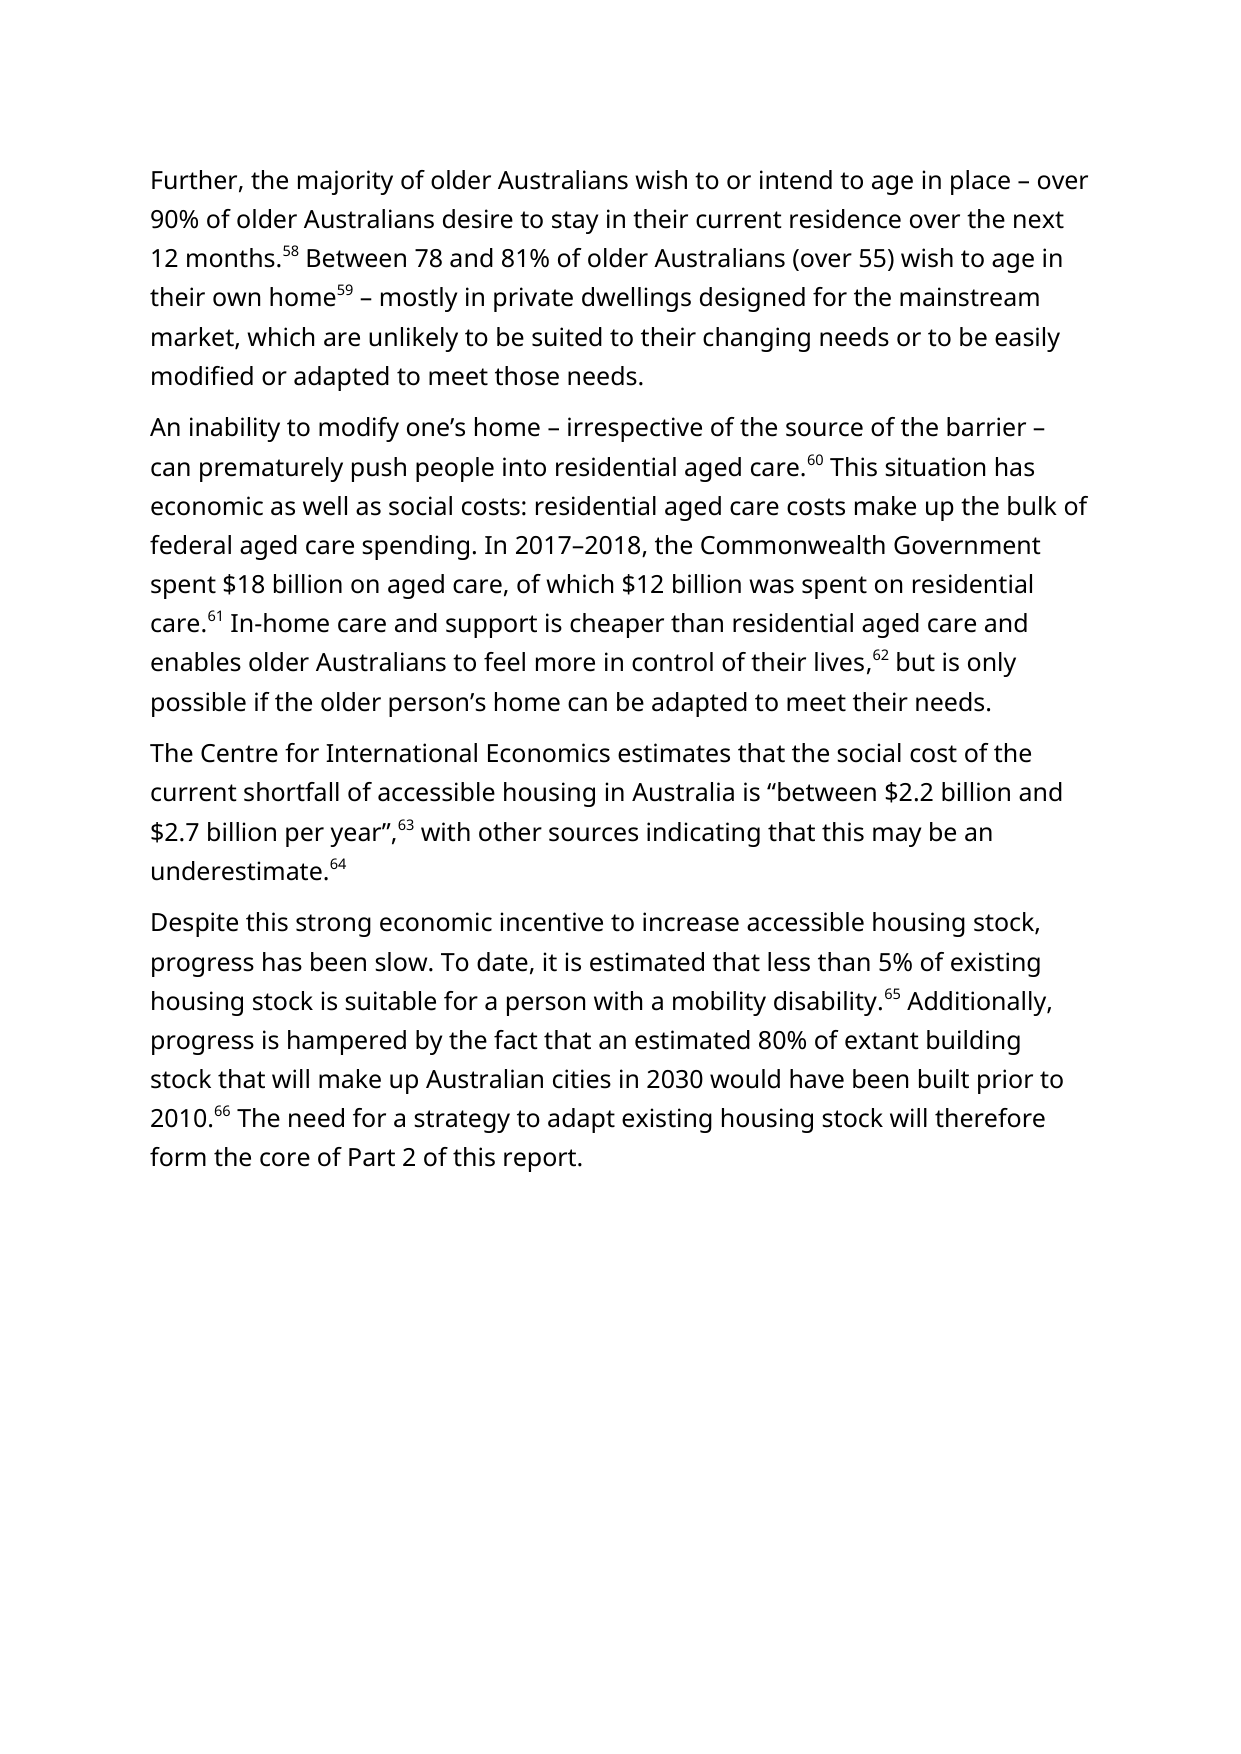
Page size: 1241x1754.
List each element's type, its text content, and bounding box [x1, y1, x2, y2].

text Despite this strong economic incentive to increase accessible housing stock, progress has been slow. To date, it is estimated that less than 5% of existing housing stock is suitable for a person with a mobility disability. Additionally, progress is hampered by the fact that an estimated 80% of extant building stock that will make up Australian cities in 2030 would have been built prior to 2010. The need for a strategy to adapt existing housing stock will therefore form the core of Part 2 of this report. [150, 905, 1090, 1174]
text Further, the majority of older Australians wish to or intend to age in place – over 90% of older Australians desire to stay in their current residence over the next 12 months. Between 78 and 81% of older Australians (over 55) wish to age in their own home – mostly in private dwellings designed for the mainstream market, which are unlikely to be suited to their changing needs or to be easily modified or adapted to meet those needs. [150, 162, 1090, 392]
text An inability to modify one’s home – irrespective of the source of the barrier – can prematurely push people into residential aged care. This situation has economic as well as social costs: residential aged care costs make up the bulk of federal aged care spending. In 2017–2018, the Commonwealth Government spent $18 billion on aged care, of which $12 billion was spent on residential care. In-home care and support is cheaper than residential aged care and enables older Australians to feel more in control of their lives, but is only possible if the older person’s home can be adapted to meet their needs. [150, 410, 1090, 718]
text The Centre for International Economics estimates that the social cost of the current shortfall of accessible housing in Australia is “between $2.2 billion and $2.7 billion per year”, with other sources indicating that this may be an underestimate. [150, 736, 1090, 887]
